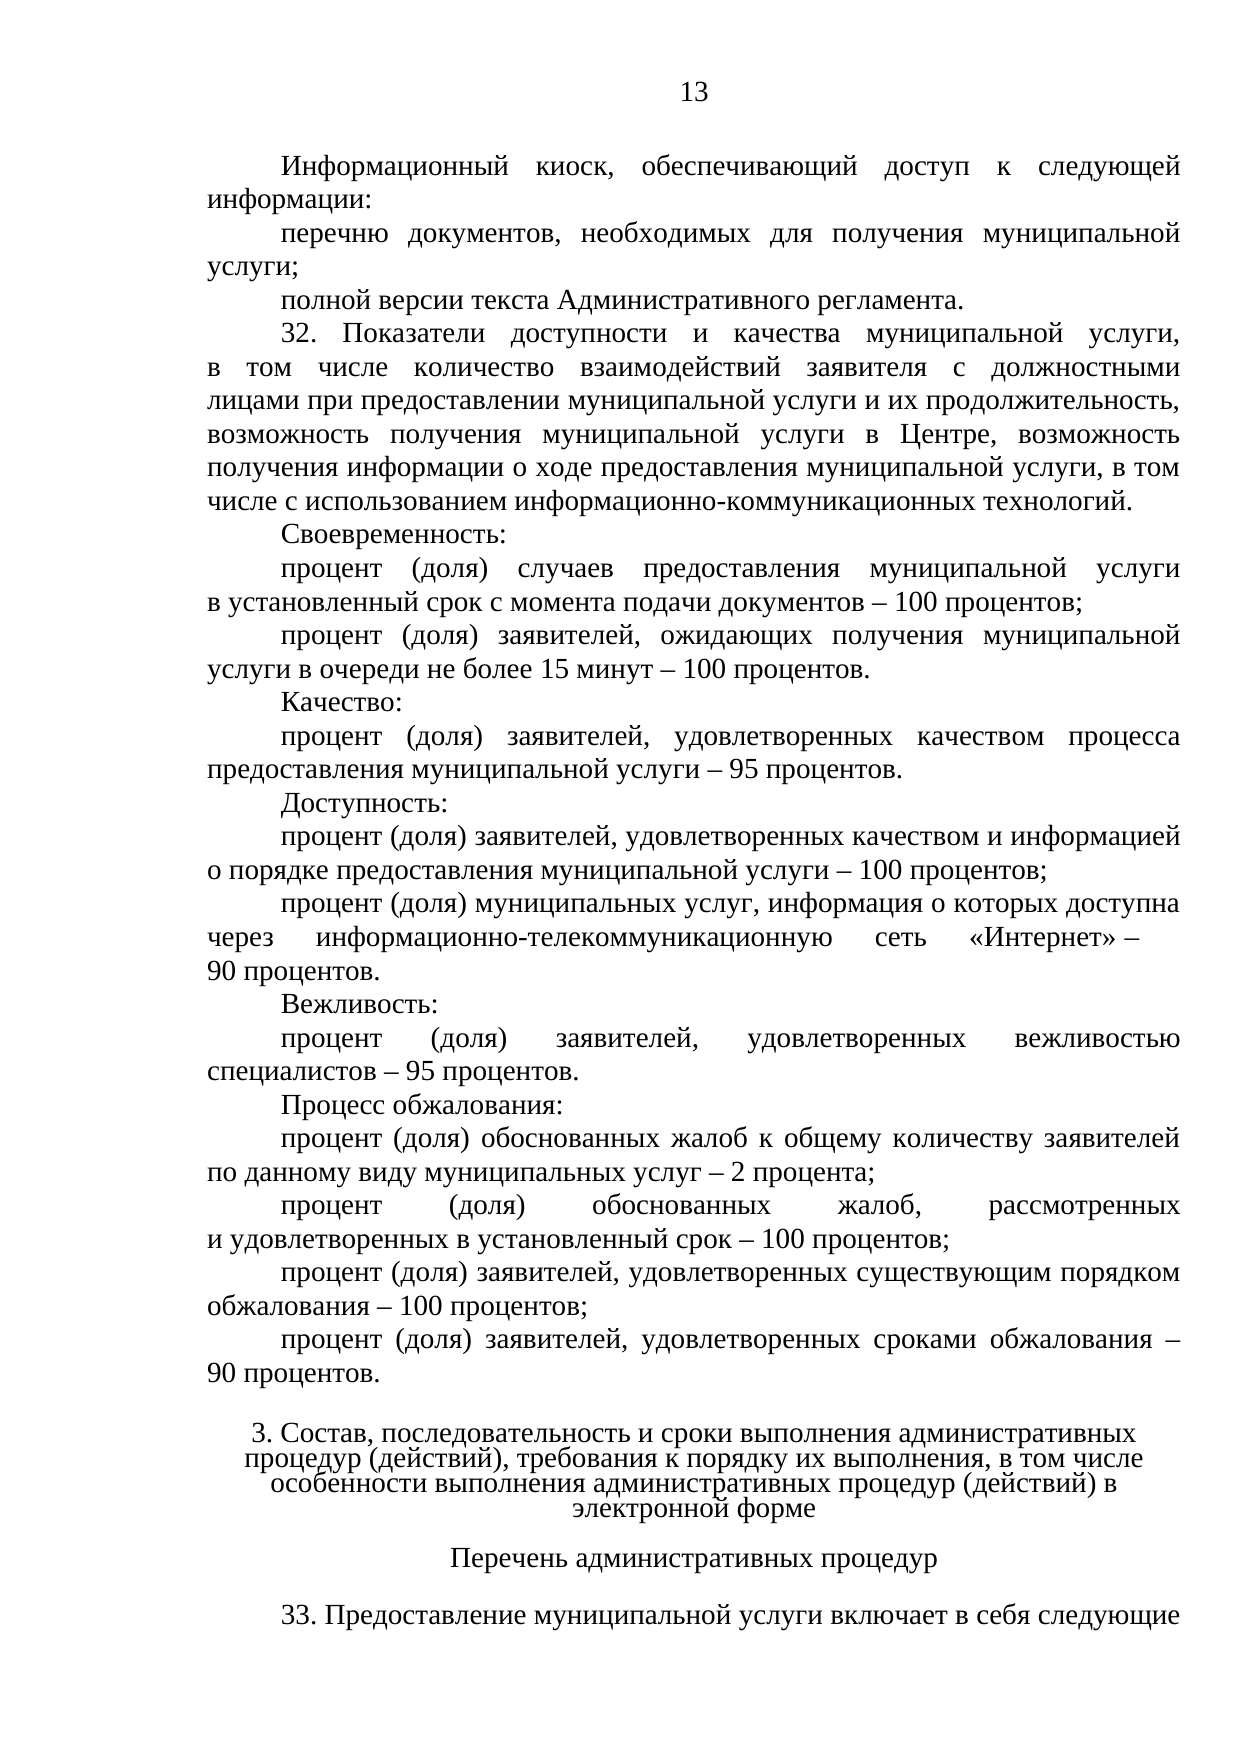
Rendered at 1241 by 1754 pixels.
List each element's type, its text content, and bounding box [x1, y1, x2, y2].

text Процесс обжалования: [207, 1087, 1181, 1120]
text перечню документов, необходимых для получения муниципальной услуги; [207, 215, 1181, 282]
text процент (доля) заявителей, ожидающих получения муниципальной услуги в очереди не более 15 минут – 100 процентов. [207, 617, 1181, 684]
text процент (доля) муниципальных услуг, информация о которых доступна через информационно-телекоммуникационную сеть «Интернет» – 90 процентов. [207, 886, 1181, 986]
text Доступность: [207, 785, 1181, 818]
text процент (доля) заявителей, удовлетворенных существующим порядком обжалования – 100 процентов; [207, 1254, 1181, 1322]
text процент (доля) случаев предоставления муниципальной услуги в установленный срок с момента подачи документов – 100 процентов; [207, 550, 1181, 617]
text 32. Показатели доступности и качества муниципальной услуги, в том числе количество взаимодействий заявителя с должностными лицами при предоставлении муниципальной услуги и их продолжительность, возможность получения муниципальной услуги в Центре, возможность получения информации о ходе предоставления муниципальной услуги, в том числе с использованием информационно-коммуникационных технологий. [207, 315, 1181, 517]
text процент (доля) обоснованных жалоб, рассмотренных и удовлетворенных в установленный срок – 100 процентов; [207, 1187, 1181, 1254]
text полной версии текста Административного регламента. [207, 282, 1181, 315]
text процент (доля) обоснованных жалоб к общему количеству заявителей по данному виду муниципальных услуг – 2 процента; [207, 1120, 1181, 1187]
text процент (доля) заявителей, удовлетворенных качеством процесса предоставления муниципальной услуги – 95 процентов. [207, 718, 1181, 785]
text Качество: [207, 684, 1181, 718]
text Информационный киоск, обеспечивающий доступ к следующей информации: [207, 148, 1181, 215]
text Своевременность: [207, 517, 1181, 550]
text Вежливость: [207, 986, 1181, 1020]
text процент (доля) заявителей, удовлетворенных сроками обжалования – 90 процентов. [207, 1322, 1181, 1389]
text Перечень административных процедур [207, 1547, 1181, 1572]
text процент (доля) заявителей, удовлетворенных качеством и информацией о порядке предоставления муниципальной услуги – 100 процентов; [207, 818, 1181, 886]
text процент (доля) заявителей, удовлетворенных вежливостью специалистов – 95 процентов. [207, 1020, 1181, 1087]
text 3. Состав, последовательность и сроки выполнения административных процедур (действий), требования к порядку их выполнения, в том числе особенности выполнения административных процедур (действий) в электронной форме [207, 1422, 1181, 1522]
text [207, 1597, 1181, 1631]
